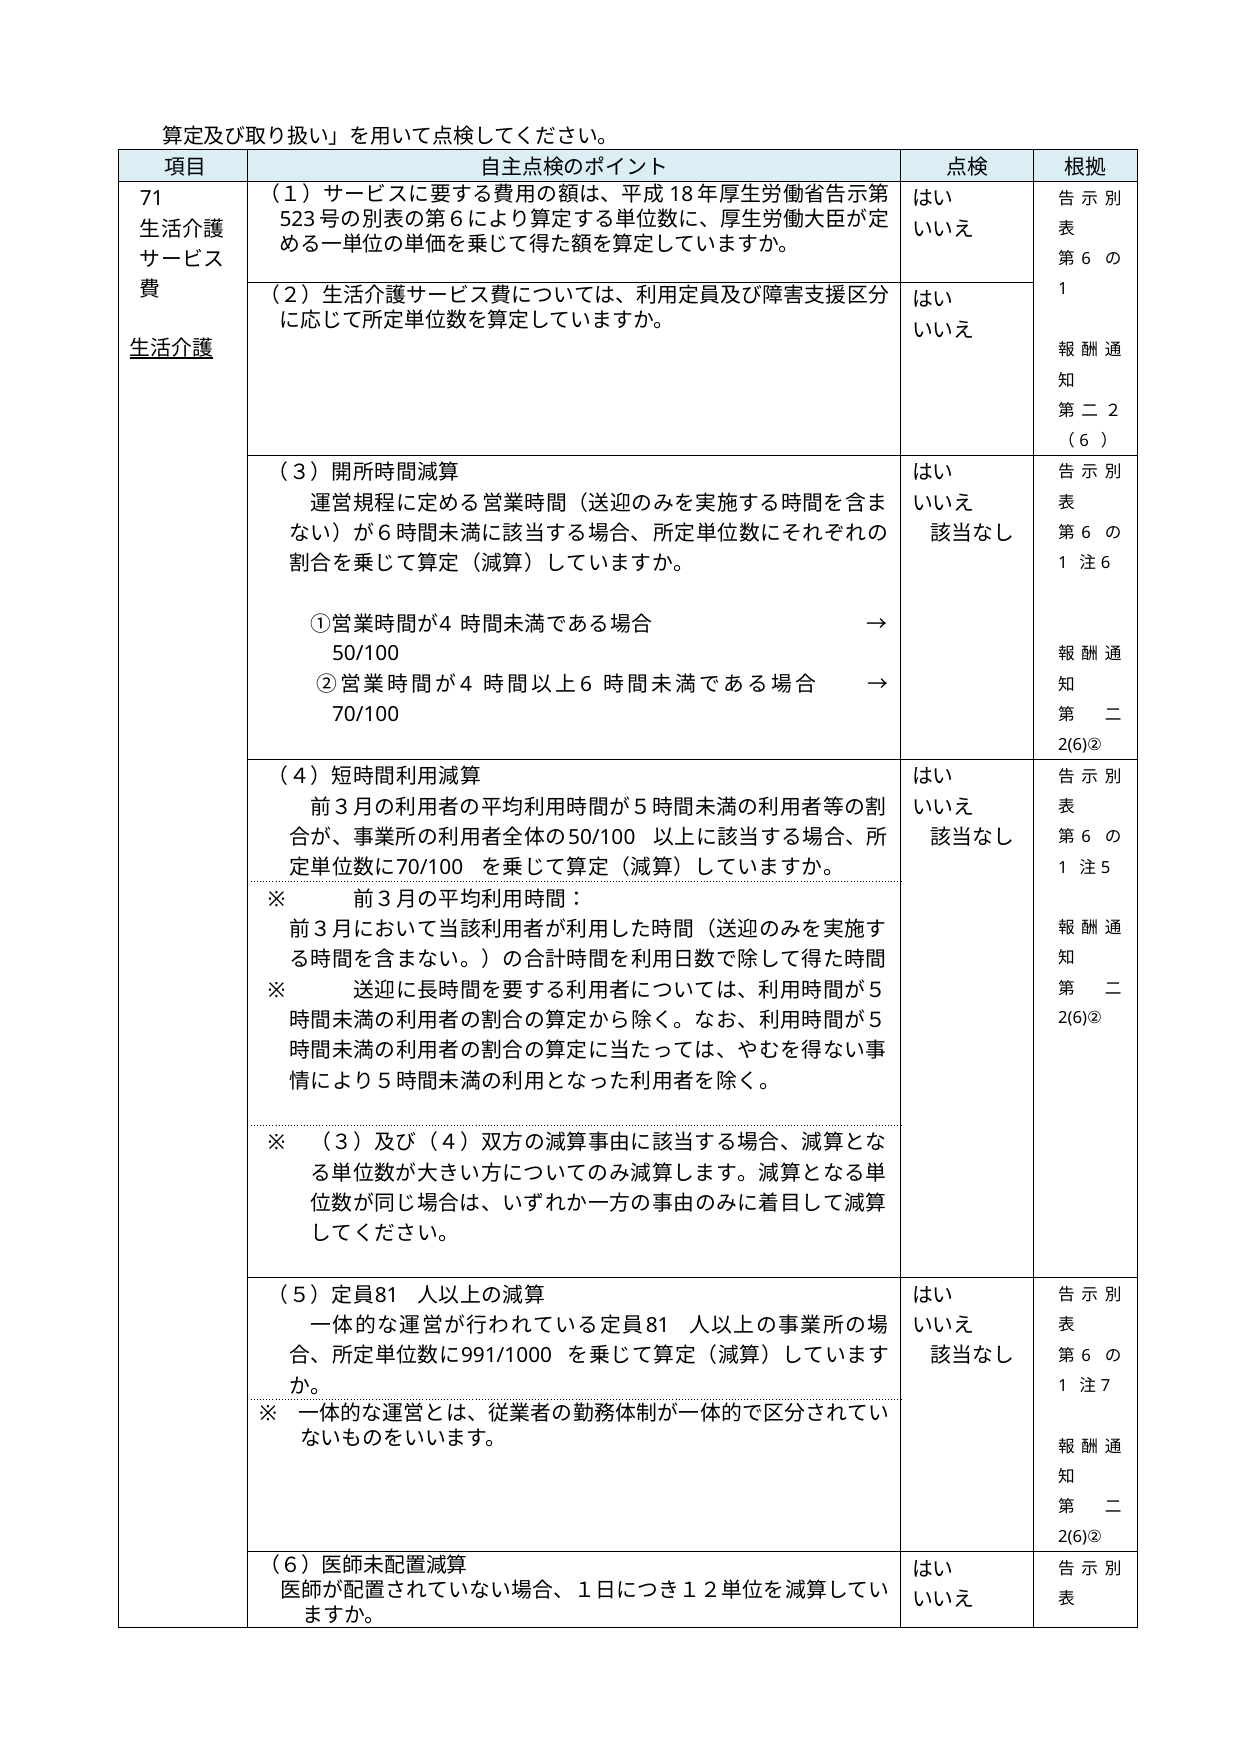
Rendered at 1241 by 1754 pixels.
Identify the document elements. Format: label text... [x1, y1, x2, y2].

table_cell 告示別表 第6の1注6 報酬通知 第二2(6)② [1034, 456, 1137, 759]
table_cell （４）短時間利用減算 前３月の利用者の平均利用時間が５時間未満の利用者等の割合が、事業所の利用者全体の50/100以上に該当する場合、所定単位数に70/100を乗じて算定（減算）していますか。 [248, 760, 900, 881]
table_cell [248, 1552, 900, 1627]
table_cell はい いいえ 該当なし [901, 760, 1033, 1277]
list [118, 119, 1122, 149]
table_cell 71 生活介護サービス費 生活介護 [119, 182, 247, 1627]
table_cell はい いいえ 該当なし [901, 1552, 1033, 1627]
table_header 点検 [901, 150, 1033, 181]
table_cell 告示別表 第6の1注8 [1034, 1552, 1137, 1627]
table_header 自主点検のポイント [248, 150, 900, 181]
table_cell （５）定員81人以上の減算 一体的な運営が行われている定員81人以上の事業所の場合、所定単位数に991/1000を乗じて算定（減算）していますか。 [248, 1278, 900, 1399]
table_header 根拠 [1034, 150, 1137, 181]
table_cell （１）サービスに要する費用の額は、平成18年厚生労働省告示第523号の別表の第６により算定する単位数に、厚生労働大臣が定める一単位の単価を乗じて得た額を算定していますか。 [248, 182, 900, 282]
table_cell はい いいえ 該当なし [901, 1278, 1033, 1551]
table_cell 告示別表 第6の1 報酬通知 第二２（6） [1034, 182, 1137, 454]
table_cell （３）開所時間減算 運営規程に定める営業時間（送迎のみを実施する時間を含まない）が６時間未満に該当する場合、所定単位数にそれぞれの割合を乗じて算定（減算）していますか。 ①営業時間が4時間未満である場合 → 50/100 ②営業時間が4時間以上6時間未満である場合 → 70/100 [248, 456, 900, 759]
table_cell 前３月の平均利用時間： 前３月において当該利用者が利用した時間（送迎のみを実施する時間を含まない。）の合計時間を利用日数で除して得た時間 送迎に長時間を要する利用者については、利用時間が５時間未満の利用者の割合の算定から除く。なお、利用時間が５時間未満の利用者の割合の算定に当たっては、やむを得ない事情により５時間未満の利用となった利用者を除く。 [248, 881, 900, 1124]
table_cell （３）及び（４）双方の減算事由に該当する場合、減算となる単位数が大きい方についてのみ減算します。減算となる単位数が同じ場合は、いずれか一方の事由のみに着目して減算してください。 [248, 1125, 900, 1277]
table_cell はい いいえ [901, 283, 1033, 454]
table_cell 告示別表 第6の1注5 報酬通知 第二2(6)② [1034, 760, 1137, 1277]
table_cell ※ 一体的な運営とは、従業者の勤務体制が一体的で区分されていないものをいいます。 [248, 1399, 900, 1551]
table_cell 告示別表 第6の1注7 報酬通知 第二2(6)② [1034, 1278, 1137, 1551]
table_cell はい いいえ 該当なし [901, 456, 1033, 759]
table_cell はい いいえ [901, 182, 1033, 282]
table_cell （２）生活介護サービス費については、利用定員及び障害支援区分に応じて所定単位数を算定していますか。 [248, 283, 900, 454]
table_header 項目 [119, 150, 247, 181]
